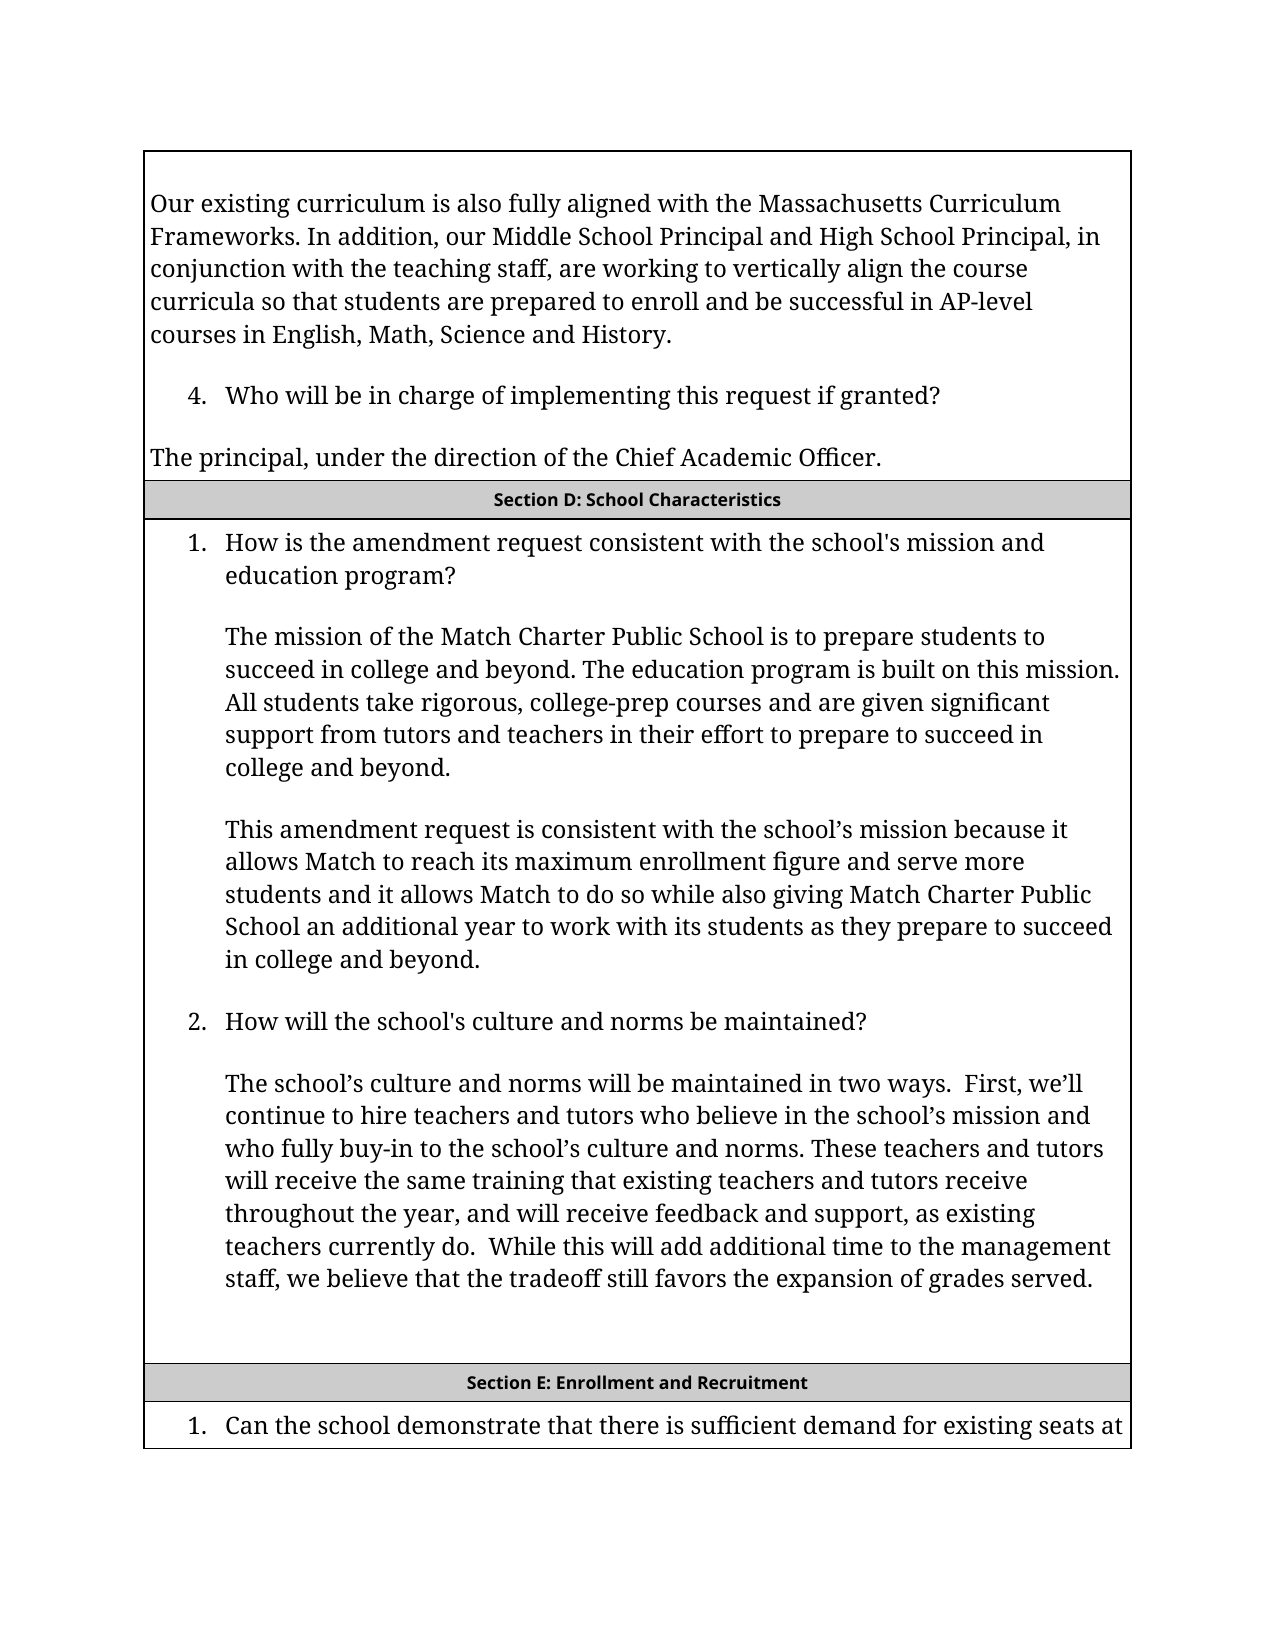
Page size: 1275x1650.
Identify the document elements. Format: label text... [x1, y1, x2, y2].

table_cell Section E: Enrollment and Recruitment [145, 1364, 1130, 1401]
table_cell How is the amendment request consistent with the school's mission and education program? The mission of the Match Charter Public School is to prepare students to succeed in college and beyond. The education program is built on this mission. All students take rigorous, college-prep courses and are given significant support from tutors and teachers in their effort to prepare to succeed in college and beyond. This amendment request is consistent with the school’s mission because it allows Match to reach its maximum enrollment figure and serve more students and it allows Match to do so while also giving Match Charter Public School an additional year to work with its students as they prepare to succeed in college and beyond. How will the school's culture and norms be maintained? The school’s culture and norms will be maintained in two ways. First, we’ll continue to hire teachers and tutors who believe in the school’s mission and who fully buy-in to the school’s culture and norms. These teachers and tutors will receive the same training that existing teachers and tutors receive throughout the year, and will receive feedback and support, as existing teachers currently do. While this will add additional time to the management staff, we believe that the tradeoff still favors the expansion of grades served. [145, 520, 1130, 1363]
table_cell Section D: School Characteristics [145, 481, 1130, 518]
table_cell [145, 1402, 1130, 1447]
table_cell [145, 152, 1130, 480]
